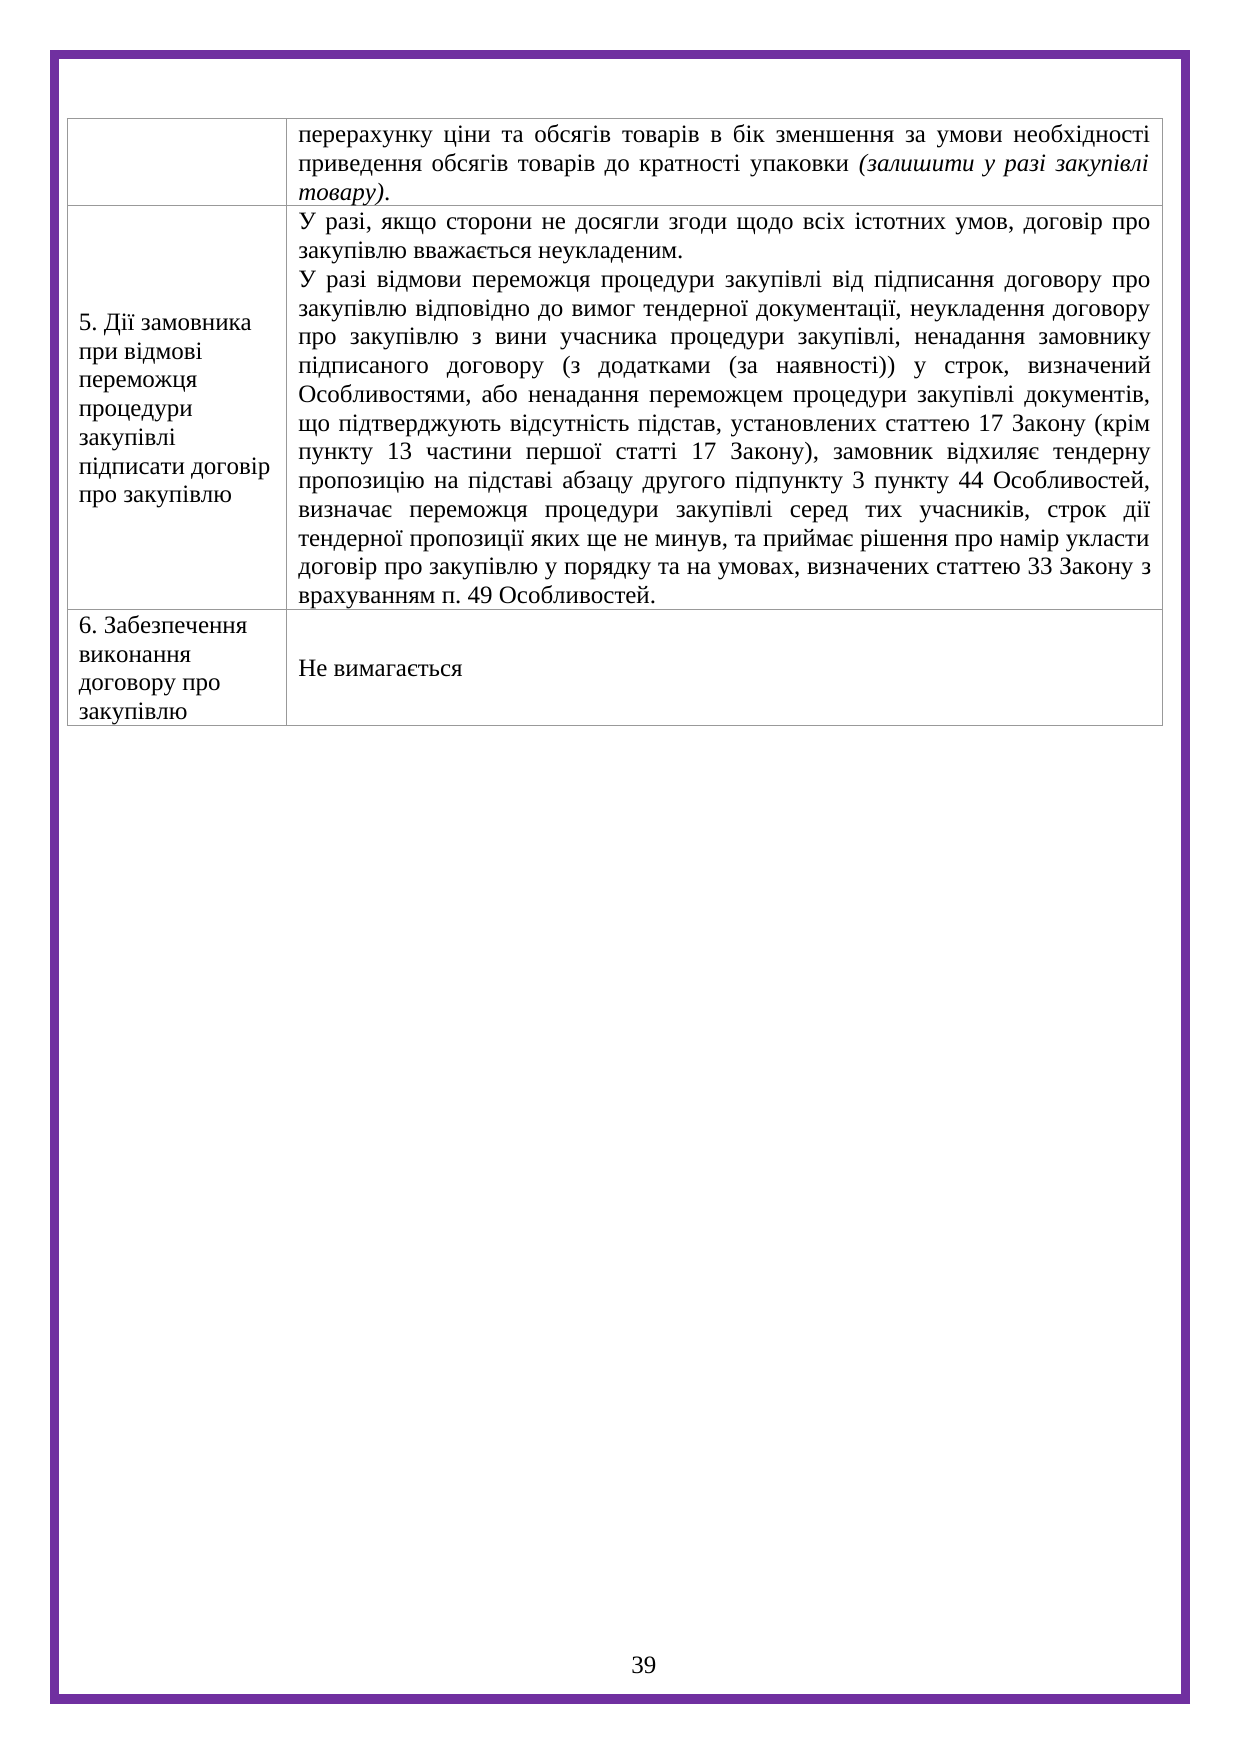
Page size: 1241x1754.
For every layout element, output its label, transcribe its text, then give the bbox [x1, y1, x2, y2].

table_cell У разі, якщо сторони не досягли згоди щодо всіх істотних умов, договір про закупівлю вважається неукладеним. У разі відмови переможця процедури закупівлі від підписання договору про закупівлю відповідно до вимог тендерної документації, неукладення договору про закупівлю з вини учасника процедури закупівлі, ненадання замовнику підписаного договору (з додатками (за наявності)) у строк, визначений Особливостями, або ненадання переможцем процедури закупівлі документів, що підтверджують відсутність підстав, установлених статтею 17 Закону (крім пункту 13 частини першої статті 17 Закону), замовник відхиляє тендерну пропозицію на підставі абзацу другого підпункту 3 пункту 44 Особливостей, визначає переможця процедури закупівлі серед тих учасників, строк дії тендерної пропозиції яких ще не минув, та приймає рішення про намір укласти договір про закупівлю у порядку та на умовах, визначених статтею 33 Закону з врахуванням п. 49 Особливостей. [287, 206, 1162, 609]
table_cell Не вимагається [287, 610, 1162, 725]
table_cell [287, 119, 1162, 205]
table_cell 6. Забезпечення виконання договору про закупівлю [68, 610, 286, 725]
table_cell 5. Дії замовника при відмові переможця процедури закупівлі підписати договір про закупівлю [68, 206, 286, 609]
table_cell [68, 119, 286, 205]
